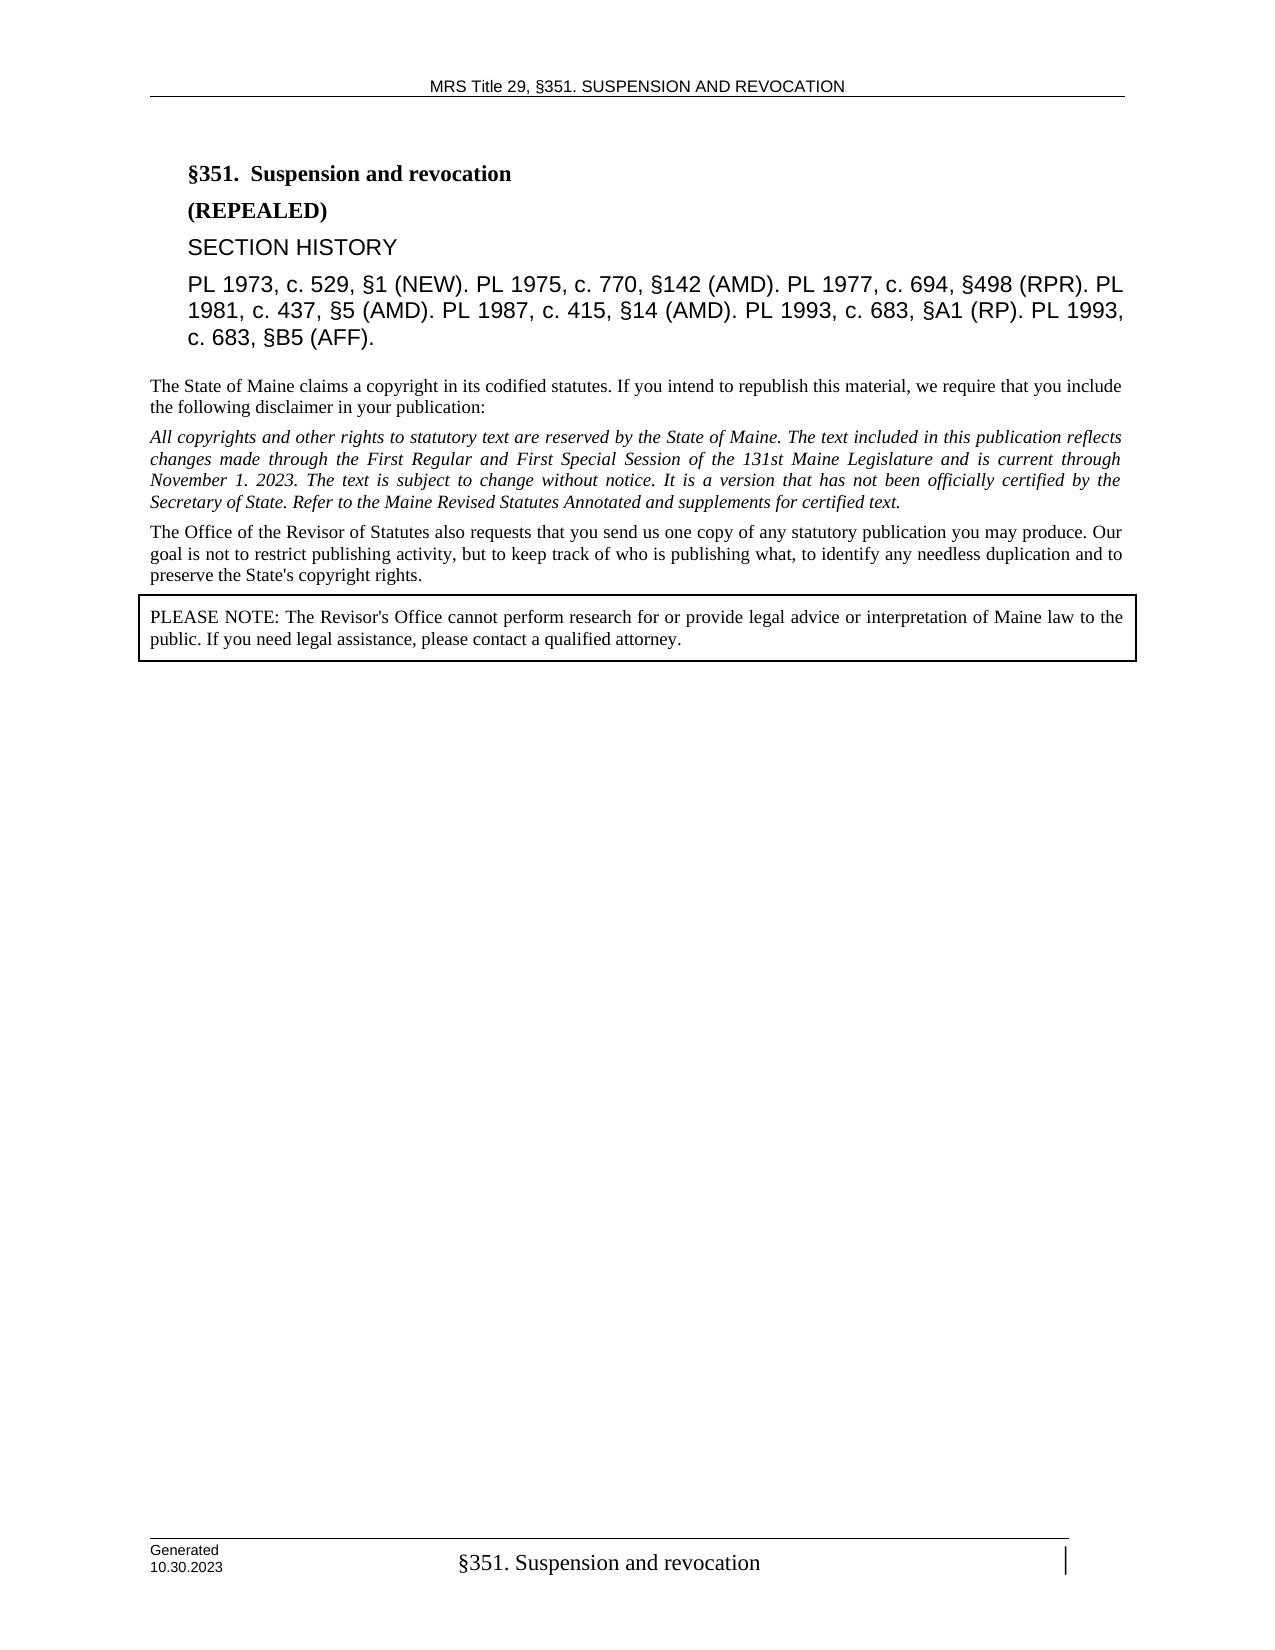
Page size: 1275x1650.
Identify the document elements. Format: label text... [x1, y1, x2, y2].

text All copyrights and other rights to statutory text are reserved by the State of Maine. The text included in this publication reflects changes made through the First Regular and First Special Session of the 131st Maine Legislature and is current through November 1. 2023 . The text is subject to change without notice. It is a version that has not been officially certified by the Secretary of State. Refer to the Maine Revised Statutes Annotated and supplements for certified text. [150, 426, 1125, 512]
text The State of Maine claims a copyright in its codified statutes. If you intend to republish this material, we require that you include the following disclaimer in your publication: [150, 375, 1125, 418]
text The Office of the Revisor of Statutes also requests that you send us one copy of any statutory publication you may produce. Our goal is not to restrict publishing activity, but to keep track of who is publishing what, to identify any needless duplication and to preserve the State's copyright rights. [150, 521, 1125, 586]
text SECTION HISTORY [187, 234, 1125, 260]
text §351. Suspension and revocation [187, 160, 1125, 187]
text (REPEALED) [187, 197, 1125, 223]
text PL 1973, c. 529, §1 (NEW). PL 1975, c. 770, §142 (AMD). PL 1977, c. 694, §498 (RPR). PL 1981, c. 437, §5 (AMD). PL 1987, c. 415, §14 (AMD). PL 1993, c. 683, §A1 (RP). PL 1993, c. 683, §B5 (AFF). [187, 271, 1125, 350]
text PLEASE NOTE: The Revisor's Office cannot perform research for or provide legal advice or interpretation of Maine law to the public. If you need legal assistance, please contact a qualified attorney. [140, 596, 1135, 660]
